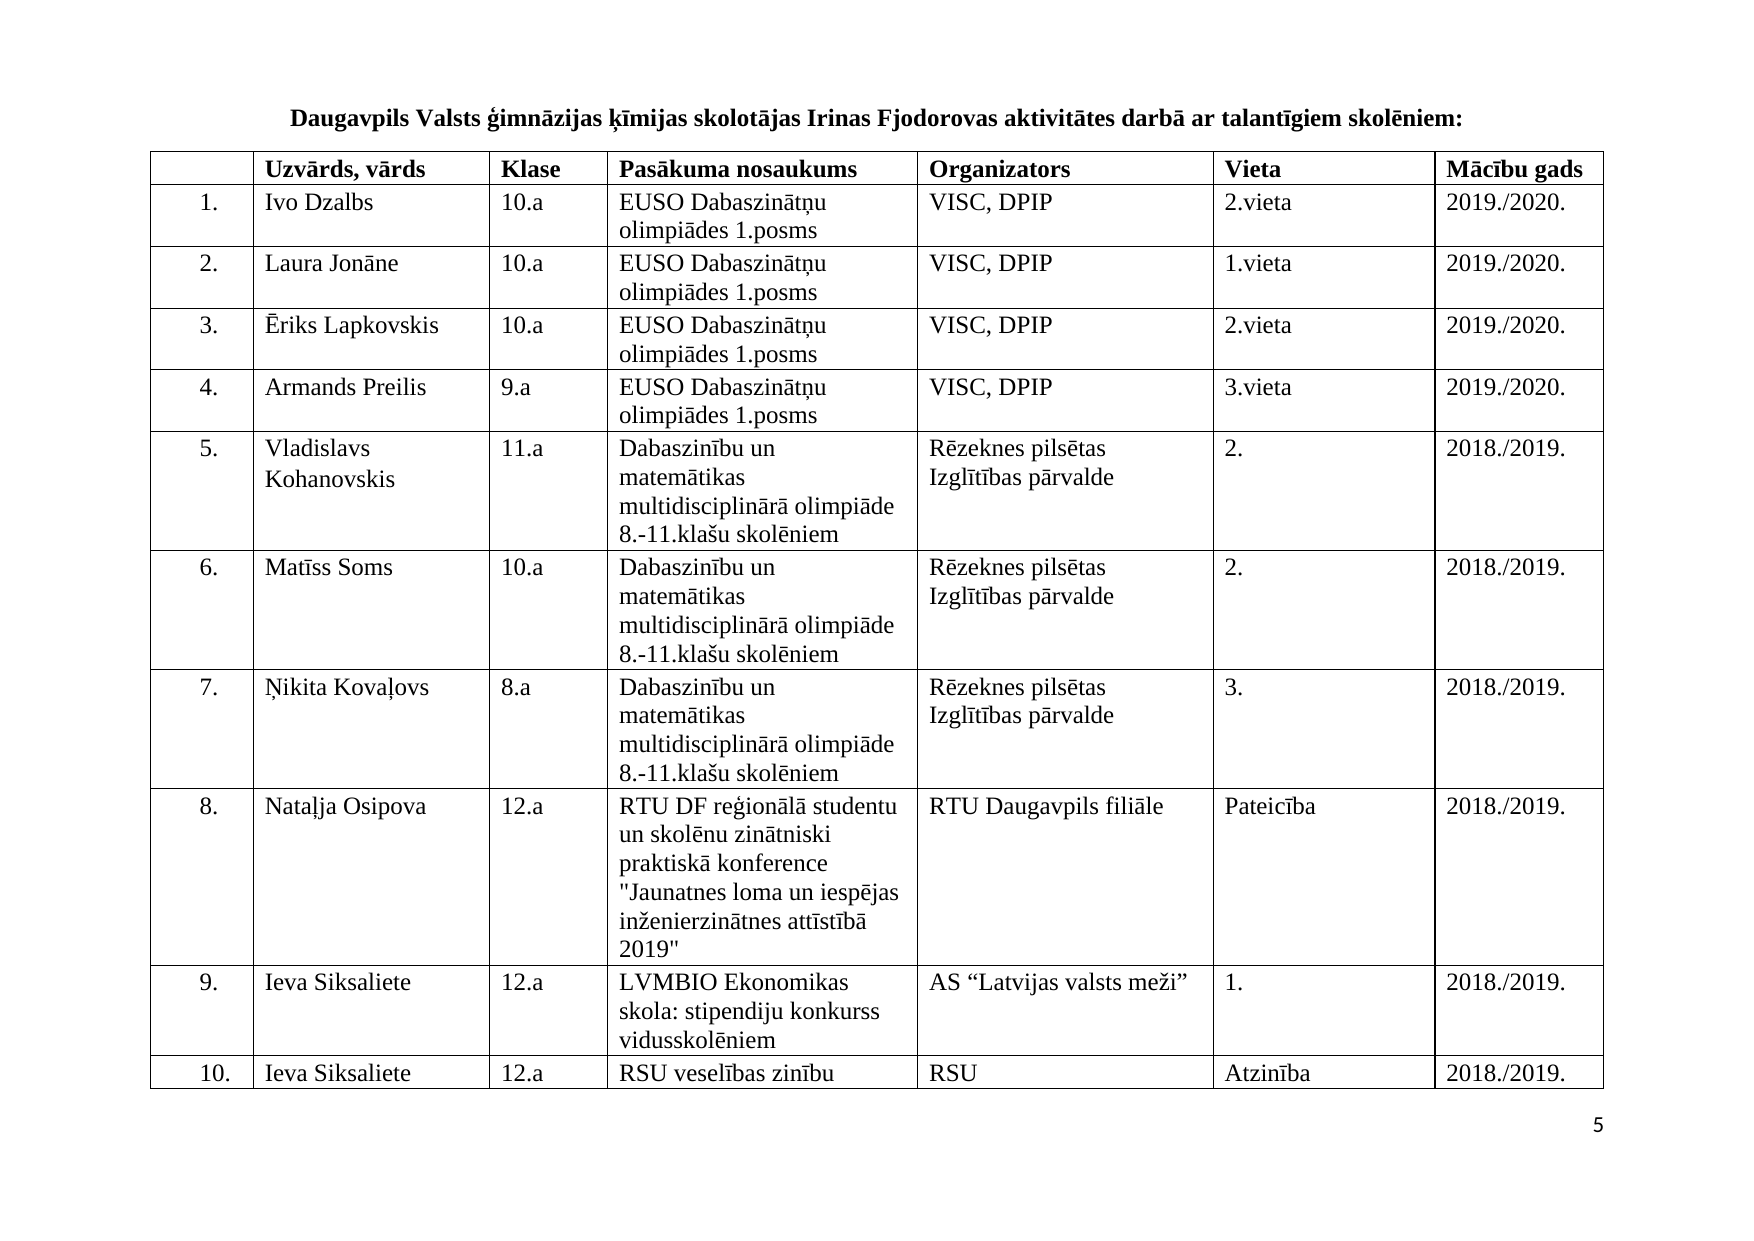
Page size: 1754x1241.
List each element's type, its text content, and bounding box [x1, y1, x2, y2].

table_cell VISC, DPIP [918, 247, 1213, 307]
table_cell Dabaszinību un matemātikas multidisciplinārā olimpiāde 8.-11.klašu skolēniem [608, 551, 917, 669]
table_cell 8.a [490, 670, 607, 788]
table_cell Ēriks Lapkovskis [254, 309, 489, 369]
table_cell Rēzeknes pilsētas Izglītības pārvalde [918, 551, 1213, 669]
table_cell [151, 370, 253, 431]
table_header [151, 152, 253, 184]
table_cell 11.a [490, 432, 607, 550]
table_cell Laura Jonāne [254, 247, 489, 307]
table_header Vieta [1214, 152, 1434, 184]
table_cell Rēzeknes pilsētas Izglītības pārvalde [918, 432, 1213, 550]
table_cell Armands Preilis [254, 370, 489, 431]
table_cell 1. [1214, 966, 1434, 1055]
table_cell 2019./2020. [1436, 247, 1603, 307]
table_cell 12.a [490, 966, 607, 1055]
table_cell 10.a [490, 309, 607, 369]
table_cell 10.a [490, 551, 607, 669]
table_cell 2018./2019. [1436, 670, 1603, 788]
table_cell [608, 1056, 917, 1088]
table_cell Rēzeknes pilsētas Izglītības pārvalde [918, 670, 1213, 788]
table_header Pasākuma nosaukums [608, 152, 917, 184]
table_cell RSU [918, 1056, 1213, 1088]
table_cell 3. [1214, 670, 1434, 788]
table_cell [151, 185, 253, 246]
table_cell Ņikita Kovaļovs [254, 670, 489, 788]
table_cell 2018./2019. [1436, 1056, 1603, 1088]
table_cell 2019./2020. [1436, 185, 1603, 246]
table_cell 10.a [490, 247, 607, 307]
table_header Uzvārds, vārds [254, 152, 489, 184]
table_cell 2. [1214, 432, 1434, 550]
table_cell 2018./2019. [1436, 432, 1603, 550]
table_cell 12.a [490, 1056, 607, 1088]
table_cell Ivo Dzalbs [254, 185, 489, 246]
table_cell VISC, DPIP [918, 185, 1213, 246]
table_header Klase [490, 152, 607, 184]
table_cell VISC, DPIP [918, 370, 1213, 431]
table_cell Atzinība [1214, 1056, 1434, 1088]
table_cell 12.a [490, 789, 607, 965]
table_cell EUSO Dabaszinātņu olimpiādes 1.posms [608, 309, 917, 369]
table_cell Nataļja Osipova [254, 789, 489, 965]
table_cell Pateicība [1214, 789, 1434, 965]
table_cell [151, 670, 253, 788]
table_cell 2.vieta [1214, 185, 1434, 246]
table_cell [151, 432, 253, 550]
table_cell EUSO Dabaszinātņu olimpiādes 1.posms [608, 370, 917, 431]
table_cell 2018./2019. [1436, 789, 1603, 965]
table_cell VISC, DPIP [918, 309, 1213, 369]
table_cell 2018./2019. [1436, 551, 1603, 669]
table_cell [151, 309, 253, 369]
table_cell EUSO Dabaszinātņu olimpiādes 1.posms [608, 185, 917, 246]
table_cell [151, 789, 253, 965]
table_cell Dabaszinību un matemātikas multidisciplinārā olimpiāde 8.-11.klašu skolēniem [608, 670, 917, 788]
table_cell Vladislavs Kohanovskis [254, 432, 489, 550]
table_cell Ieva Siksaliete [254, 1056, 489, 1088]
table_cell 1.vieta [1214, 247, 1434, 307]
table_cell 2018./2019. [1436, 966, 1603, 1055]
table_cell 2.vieta [1214, 309, 1434, 369]
table_cell Ieva Siksaliete [254, 966, 489, 1055]
text Daugavpils Valsts ģimnāzijas ķīmijas skolotājas Irinas Fjodorovas aktivitātes darbā ar talantīgiem skolēniem: [150, 103, 1604, 132]
table_cell AS “Latvijas valsts meži” [918, 966, 1213, 1055]
table_cell 2019./2020. [1436, 370, 1603, 431]
table_cell EUSO Dabaszinātņu olimpiādes 1.posms [608, 247, 917, 307]
table_header Mācību gads [1436, 152, 1603, 184]
table_cell Dabaszinību un matemātikas multidisciplinārā olimpiāde 8.-11.klašu skolēniem [608, 432, 917, 550]
table_cell [151, 1056, 253, 1088]
table_cell [151, 247, 253, 307]
table_cell LVMBIO Ekonomikas skola: stipendiju konkurss vidusskolēniem [608, 966, 917, 1055]
table_cell 3.vieta [1214, 370, 1434, 431]
table_cell RTU Daugavpils filiāle [918, 789, 1213, 965]
table_cell [151, 551, 253, 669]
table_cell Matīss Soms [254, 551, 489, 669]
table_cell 2019./2020. [1436, 309, 1603, 369]
table_cell [151, 966, 253, 1055]
table_cell 10.a [490, 185, 607, 246]
table_cell RTU DF reģionālā studentu un skolēnu zinātniski praktiskā konference "Jaunatnes loma un iespējas inženierzinātnes attīstībā 2019" [608, 789, 917, 965]
table_cell 2. [1214, 551, 1434, 669]
table_header Organizators [918, 152, 1213, 184]
table_cell 9.a [490, 370, 607, 431]
